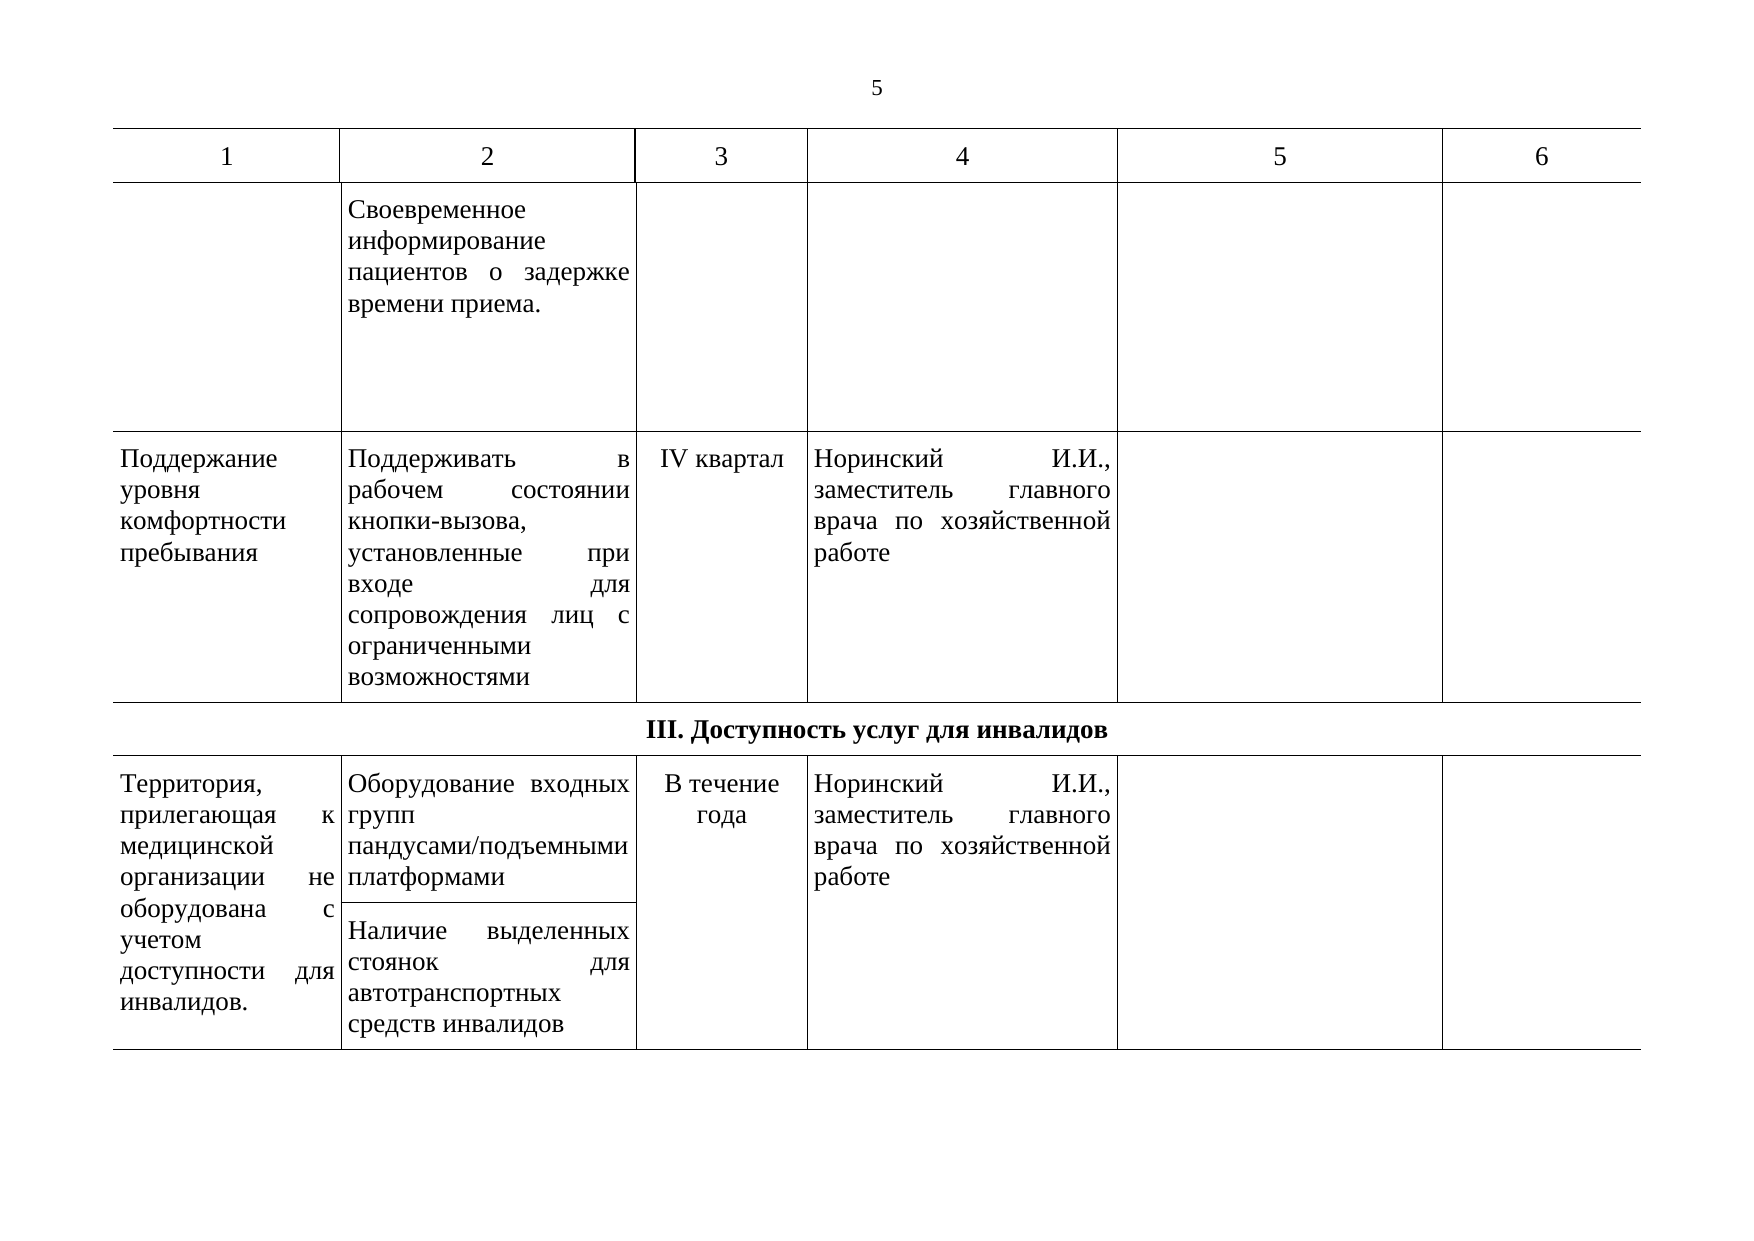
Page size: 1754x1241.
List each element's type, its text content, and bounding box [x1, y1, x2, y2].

table_cell III. Доступность услуг для инвалидов [113, 703, 1641, 755]
table_cell Своевременное информирование пациентов о задержке времени приема. [342, 183, 636, 431]
table_cell [1443, 432, 1641, 702]
table_header 4 [808, 129, 1117, 182]
table_header 6 [1443, 129, 1641, 182]
table_header 5 [1118, 129, 1442, 182]
table_cell [1118, 756, 1442, 1049]
table_header 3 [636, 129, 807, 182]
table_cell [1118, 432, 1442, 702]
table_cell Поддержание уровня комфортности пребывания [113, 432, 341, 702]
table_cell Наличие выделенных стоянок для автотранспортных средств инвалидов [342, 903, 636, 1049]
table_cell Оборудование входных групп пандусами/подъемными платформами [342, 756, 636, 902]
table_cell Территория, прилегающая к медицинской организации не оборудована с учетом доступности для инвалидов. [113, 756, 341, 1049]
table_header 2 [340, 129, 634, 182]
table_cell В течение года [637, 756, 807, 1049]
table_cell [1443, 756, 1641, 1049]
table_cell IV квартал [637, 432, 807, 702]
table_cell Поддерживать в рабочем состоянии кнопки-вызова, установленные при входе для сопровождения лиц с ограниченными возможностями [342, 432, 636, 702]
table_header 1 [113, 129, 339, 182]
table_cell Норинский И.И., заместитель главного врача по хозяйственной работе [808, 756, 1117, 1049]
table_cell Норинский И.И., заместитель главного врача по хозяйственной работе [808, 432, 1117, 702]
